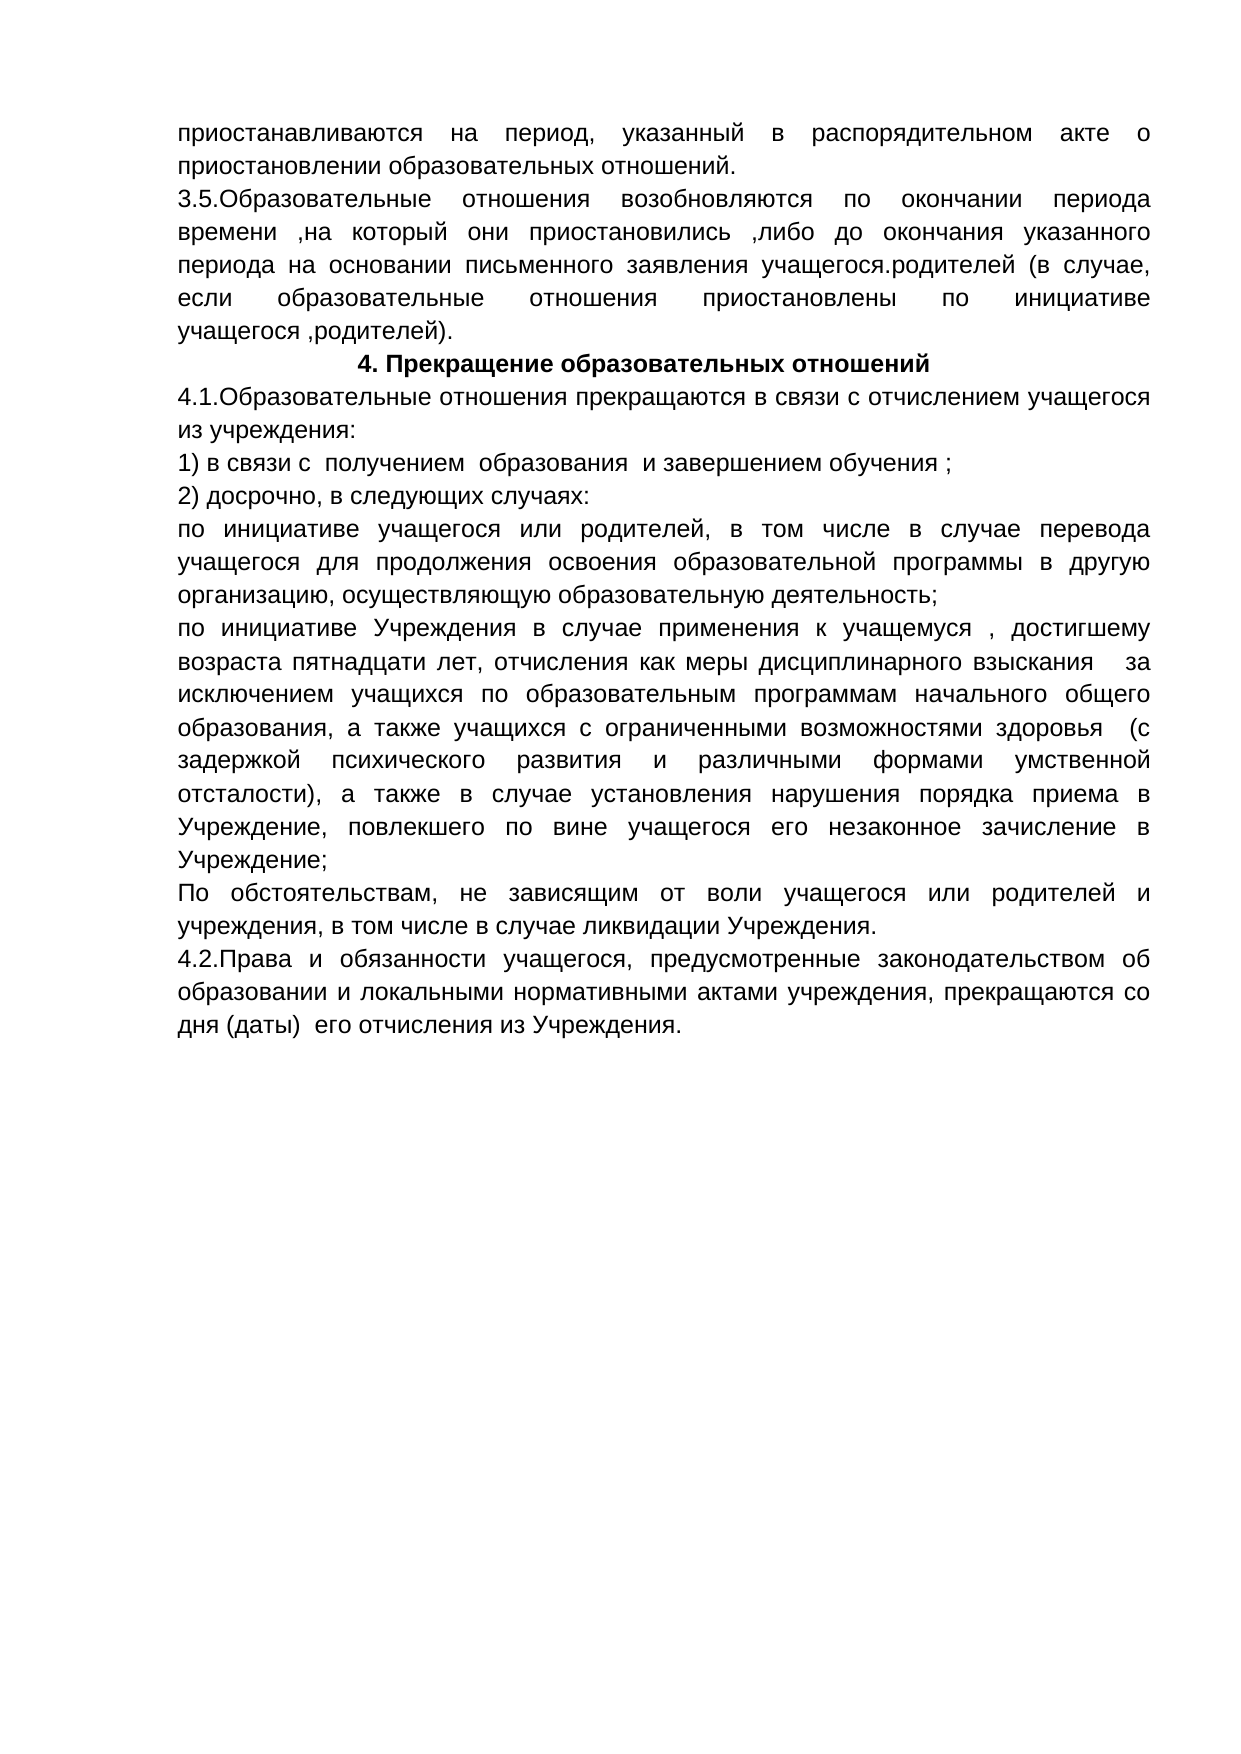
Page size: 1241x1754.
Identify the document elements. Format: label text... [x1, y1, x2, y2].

text 2) досрочно, в следующих случаях: [177, 481, 1152, 510]
text 4.2.Права и обязанности учащегося, предусмотренные законодательством об образовании и локальными нормативными актами учреждения, прекращаются со дня (даты) его отчисления из Учреждения. [177, 944, 1152, 1038]
text по инициативе Учреждения в случае применения к учащемуся , достигшему возраста пятнадцати лет, отчисления как меры дисциплинарного взыскания за исключением учащихся по образовательным программам начального общего образования, а также учащихся с ограниченными возможностями здоровья (с задержкой психического развития и различными формами умственной отсталости), а также в случае установления нарушения порядка приема в Учреждение, повлекшего по вине учащегося его незаконное зачисление в Учреждение; [177, 613, 1152, 873]
text по инициативе учащегося или родителей, в том числе в случае перевода учащегося для продолжения освоения образовательной программы в другую организацию, осуществляющую образовательную деятельность; [177, 514, 1152, 609]
text 1) в связи с получением образования и завершением обучения ; [177, 448, 1152, 477]
text 3.5.Образовательные отношения возобновляются по окончании периода времени ,на который они приостановились ,либо до окончания указанного периода на основании письменного заявления учащегося.родителей (в случае, если образовательные отношения приостановлены по инициативе учащегося ,родителей). [177, 184, 1152, 345]
text По обстоятельствам, не зависящим от воли учащегося или родителей и учреждения, в том числе в случае ликвидации Учреждения. [177, 878, 1152, 939]
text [177, 118, 1152, 180]
text 4. Прекращение образовательных отношений [177, 349, 1152, 378]
text 4.1.Образовательные отношения прекращаются в связи с отчислением учащегося из учреждения: [177, 382, 1152, 444]
